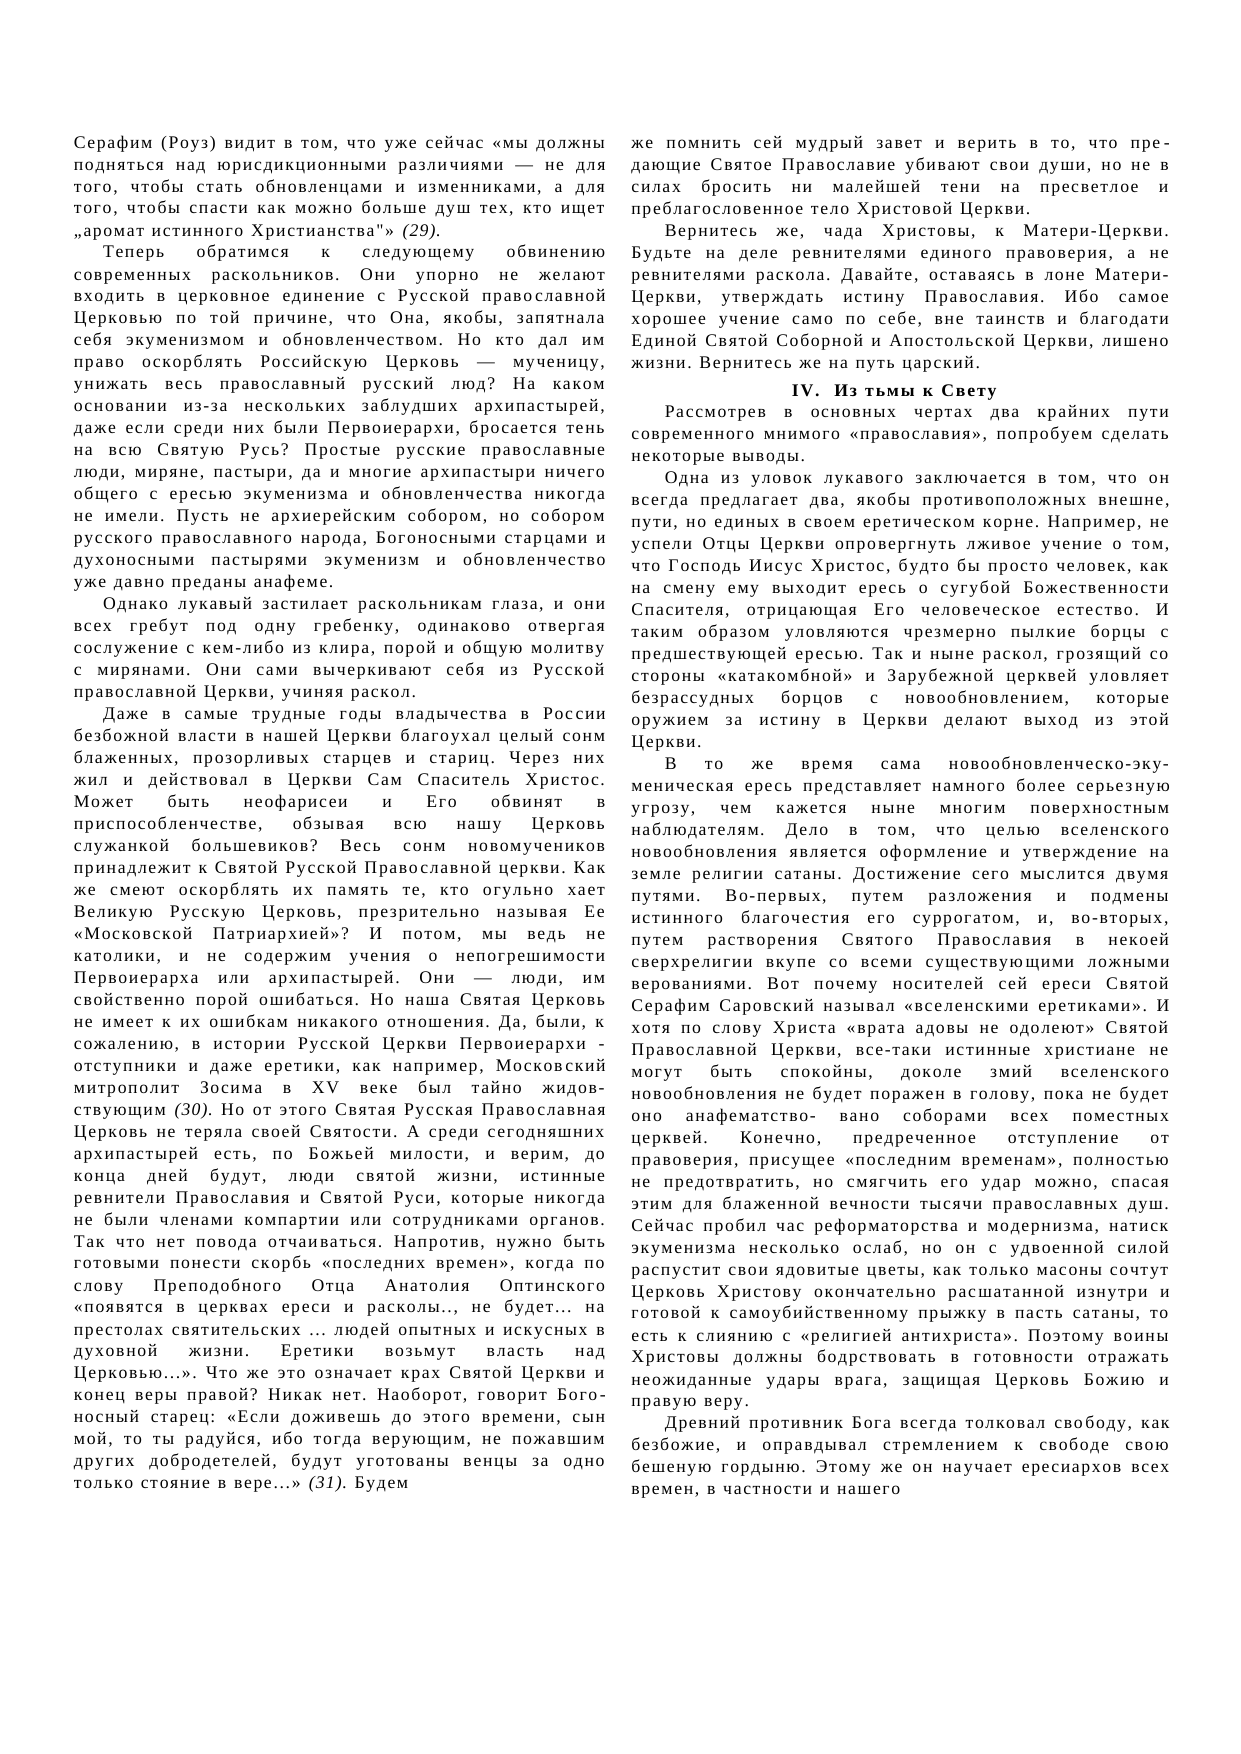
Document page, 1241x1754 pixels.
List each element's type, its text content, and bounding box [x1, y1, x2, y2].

text Теперь обратимся к следующему обвинению современных раскольников. Они упорно не желают входить в церковное единение с Русской православной Церковью по той причине, что Она, якобы, запятнала себя экуменизмом и обновленчеством. Но кто дал им право оскорблять Российскую Церковь — мученицу, унижать весь православный русский люд? На каком основании из-за нескольких заблудших архипастырей, даже если среди них были Первоиерархи, бросается тень на всю Святую Русь? Простые русские православные люди, миряне, пастыри, да и многие архипастыри ничего общего с ересью экуменизма и обновленчества никогда не имели. Пусть не архиерейским собором, но собором русского православного народа, Богоносными старцами и духоносными пастырями экуменизм и обновленчество уже давно преданы анафеме. [74, 240, 606, 592]
text Рассмотрев в основных чертах два крайних пути современного мнимого «православия», попробуем сделать некоторые выводы. [631, 400, 1169, 466]
text Одна из уловок лукавого заключается в том, что он всегда предлагает два, якобы противоположных внешне, пути, но единых в своем еретическом корне. Например, не успели Отцы Церкви опровергнуть лживое учение о том, что Господь Иисус Христос, будто бы просто человек, как на смену ему выходит ересь о сугубой Божественности Спасителя, отрицающая Его человеческое естество. И таким образом уловляются чрезмерно пылкие борцы с предшествующей ересью. Так и ныне раскол, грозящий со стороны «катакомбной» и Зарубежной церквей уловляет безрассудных борцов с новообновлением, которые оружием за истину в Церкви делают выход из этой Церкви. [631, 466, 1169, 752]
text Даже в самые трудные годы владычества в России безбожной власти в нашей Церкви благоухал целый сонм блаженных, прозорливых старцев и стариц. Через них жил и действовал в Церкви Сам Спаситель Христос. Может быть неофарисеи и Его обвинят в приспособленчестве, обзывая всю нашу Церковь служанкой большевиков? Весь сонм новомучеников принадлежит к Святой Русской Православной церкви. Как же смеют оскорблять их память те, кто огульно хает Великую Русскую Церковь, презрительно называя Ее «Московской Патриархией»? И потом, мы ведь не католики, и не содержим учения о непогрешимости Первоиерарха или архипастырей. Они — люди, им свойственно порой ошибаться. Но наша Святая Церковь не имеет к их ошибкам никакого отношения. Да, были, к сожалению, в истории Русской Церкви Первоиерархи - отступники и даже еретики, как например, Московский митрополит Зосима в XV веке был тайно жидов- ствующим (30). Но от этого Святая Русская Православная Церковь не теряла своей Святости. А среди сегодняшних архипастырей есть, по Божьей милости, и верим, до конца дней будут, люди святой жизни, истинные ревнители Православия и Святой Руси, которые никогда не были членами компартии или сотрудниками органов. Так что нет повода отчаиваться. Напротив, нужно быть готовыми понести скорбь «последних времен», когда по слову Преподобного Отца Анатолия Оптинского «появятся в церквах ереси и расколы.., не будет... на престолах святительских ... людей опытных и искусных в духовной жизни. Еретики возьмут власть над Церковью...». Что же это означает крах Святой Церкви и конец веры правой? Никак нет. Наоборот, говорит Богоносный старец: «Если доживешь до этого времени, сын мой, то ты радуйся, ибо тогда верующим, не пожавшим других добродетелей, будут уготованы венцы за одно только стояние в вере...» (31). Будем [74, 702, 606, 1493]
text Серафим (Роуз) видит в том, что уже сейчас «мы должны подняться над юрисдикционными различиями — не для того, чтобы стать обновленцами и изменниками, а для того, чтобы спасти как можно больше душ тех, кто ищет „аромат истинного Христианства"» (29). [74, 131, 606, 240]
text же помнить сей мудрый завет и верить в то, что предающие Святое Православие убивают свои души, но не в силах бросить ни малейшей тени на пресветлое и преблагословенное тело Христовой Церкви. [631, 131, 1169, 219]
text Однако лукавый застилает раскольникам глаза, и они всех гребут под одну гребенку, одинаково отвергая сослужение с кем-либо из клира, порой и общую молитву с мирянами. Они сами вычеркивают себя из Русской православной Церкви, учиняя раскол. [74, 592, 606, 702]
text Древний противник Бога всегда толковал свободу, как безбожие, и оправдывал стремлением к свободе свою бешеную гордыню. Этому же он научает ересиархов всех времен, в частности и нашего [631, 1411, 1169, 1499]
text В то же время сама новообновленческо-эку- меническая ересь представляет намного более серьезную угрозу, чем кажется ныне многим поверхностным наблюдателям. Дело в том, что целью вселенского новообновления является оформление и утверждение на земле религии сатаны. Достижение сего мыслится двумя путями. Во-первых, путем разложения и подмены истинного благочестия его суррогатом, и, во-вторых, путем растворения Святого Православия в некоей сверхрелигии вкупе со всеми существующими ложными верованиями. Вот почему носителей сей ереси Святой Серафим Саровский называл «вселенскими еретиками». И хотя по слову Христа «врата адовы не одолеют» Святой Православной Церкви, все-таки истинные христиане не могут быть спокойны, доколе змий вселенского новообновления не будет поражен в голову, пока не будет оно анафематство- вано соборами всех поместных церквей. Конечно, предреченное отступление от правоверия, присущее «последним временам», полностью не предотвратить, но смягчить его удар можно, спасая этим для блаженной вечности тысячи православных душ. Сейчас пробил час реформаторства и модернизма, натиск экуменизма несколько ослаб, но он с удвоенной силой распустит свои ядовитые цветы, как только масоны сочтут Церковь Христову окончательно расшатанной изнутри и готовой к самоубийственному прыжку в пасть сатаны, то есть к слиянию с «религией антихриста». Поэтому воины Христовы должны бодрствовать в готовности отражать неожиданные удары врага, защищая Церковь Божию и правую веру. [631, 752, 1169, 1411]
text Вернитесь же, чада Христовы, к Матери-Церкви. Будьте на деле ревнителями единого правоверия, а не ревнителями раскола. Давайте, оставаясь в лоне Матери-Церкви, утверждать истину Православия. Ибо самое хорошее учение само по себе, вне таинств и благодати Единой Святой Соборной и Апостольской Церкви, лишено жизни. Вернитесь же на путь царский. [631, 219, 1169, 373]
list Из тьмы к Свету [792, 383, 1172, 400]
